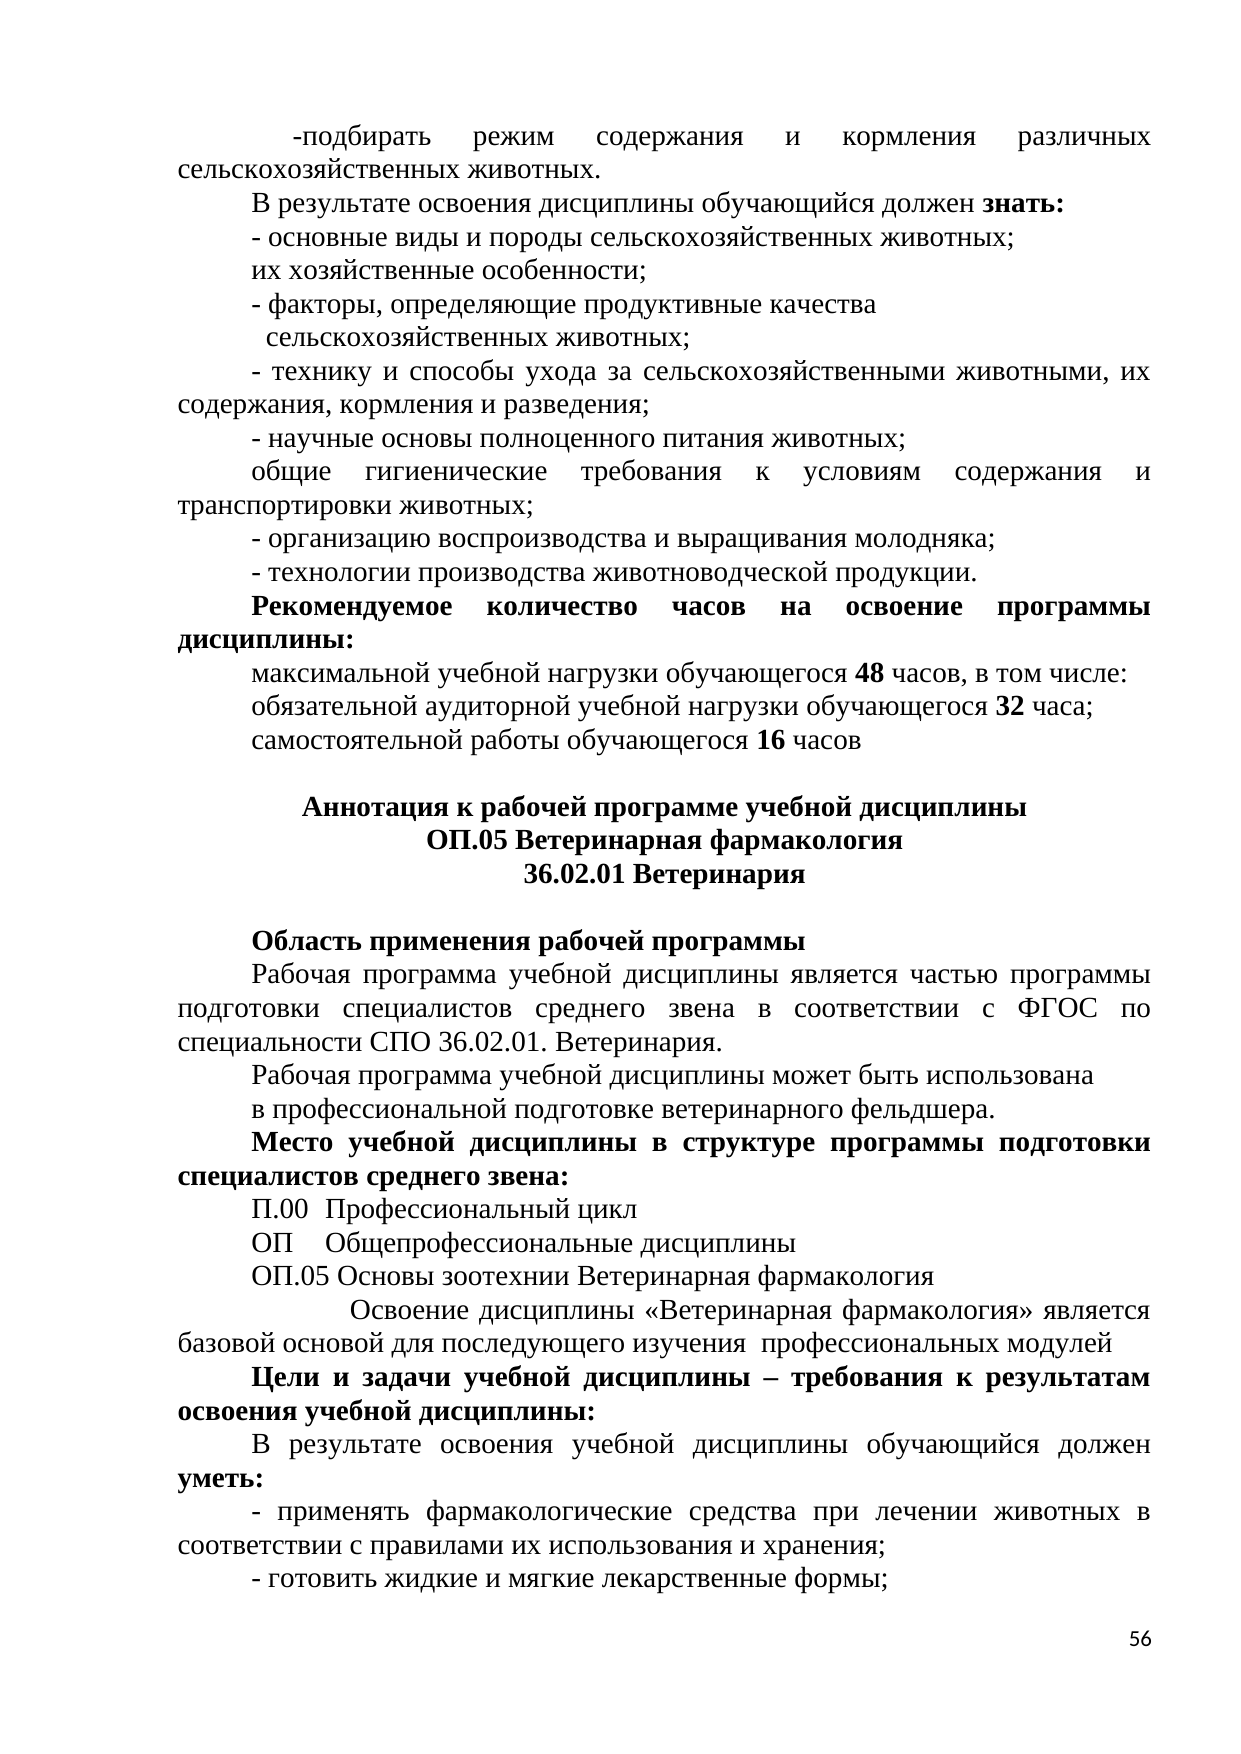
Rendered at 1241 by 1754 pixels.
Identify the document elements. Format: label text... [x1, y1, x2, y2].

text Область применения рабочей программы [177, 923, 1152, 957]
text Освоение дисциплины «Ветеринарная фармакология» является базовой основой для последующего изучения профессиональных модулей [177, 1292, 1152, 1359]
text П.00 Профессиональный цикл [177, 1191, 1152, 1225]
text обязательной аудиторной учебной нагрузки обучающегося 32 часа; [177, 688, 1152, 722]
text сельскохозяйственных животных; [177, 319, 1152, 353]
text - основные виды и породы сельскохозяйственных животных; [177, 219, 1152, 252]
text - готовить жидкие и мягкие лекарственные формы; [177, 1560, 1152, 1594]
text самостоятельной работы обучающегося 16 часов [177, 722, 1152, 755]
text - факторы, определяющие продуктивные качества [177, 286, 1152, 319]
text их хозяйственные особенности; [177, 252, 1152, 286]
text Место учебной дисциплины в структуре программы подготовки специалистов среднего звена: [177, 1124, 1152, 1191]
text ОП.05 Ветеринарная фармакология [177, 822, 1152, 856]
text максимальной учебной нагрузки обучающегося 48 часов, в том числе: [177, 655, 1152, 688]
text В результате освоения дисциплины обучающийся должен знать: [177, 185, 1152, 219]
text В результате освоения учебной дисциплины обучающийся должен уметь: [177, 1426, 1152, 1493]
text Цели и задачи учебной дисциплины – требования к результатам освоения учебной дисциплины: [177, 1359, 1152, 1426]
text -подбирать режим содержания и кормления различных сельскохозяйственных животных. [177, 118, 1152, 185]
text - технику и способы ухода за сельскохозяйственными животными, их содержания, кормления и разведения; [177, 353, 1152, 420]
text - организацию воспроизводства и выращивания молодняка; [177, 521, 1152, 554]
text ОП Общепрофессиональные дисциплины [177, 1225, 1152, 1258]
text Рабочая программа учебной дисциплины может быть использована [177, 1057, 1152, 1091]
text - технологии производства животноводческой продукции. [177, 554, 1152, 588]
text ОП.05 Основы зоотехнии Ветеринарная фармакология [177, 1258, 1152, 1292]
text 36.02.01 Ветеринария [177, 856, 1152, 889]
text Рекомендуемое количество часов на освоение программы дисциплины: [177, 588, 1152, 655]
text Рабочая программа учебной дисциплины является частью программы подготовки специалистов среднего звена в соответствии с ФГОС по специальности СПО 36.02.01. Ветеринария. [177, 957, 1152, 1057]
text общие гигиенические требования к условиям содержания и транспортировки животных; [177, 453, 1152, 521]
text - применять фармакологические средства при лечении животных в соответствии с правилами их использования и хранения; [177, 1493, 1152, 1560]
text - научные основы полноценного питания животных; [177, 420, 1152, 453]
text Аннотация к рабочей программе учебной дисциплины [177, 789, 1152, 822]
text в профессиональной подготовке ветеринарного фельдшера. [177, 1091, 1152, 1124]
